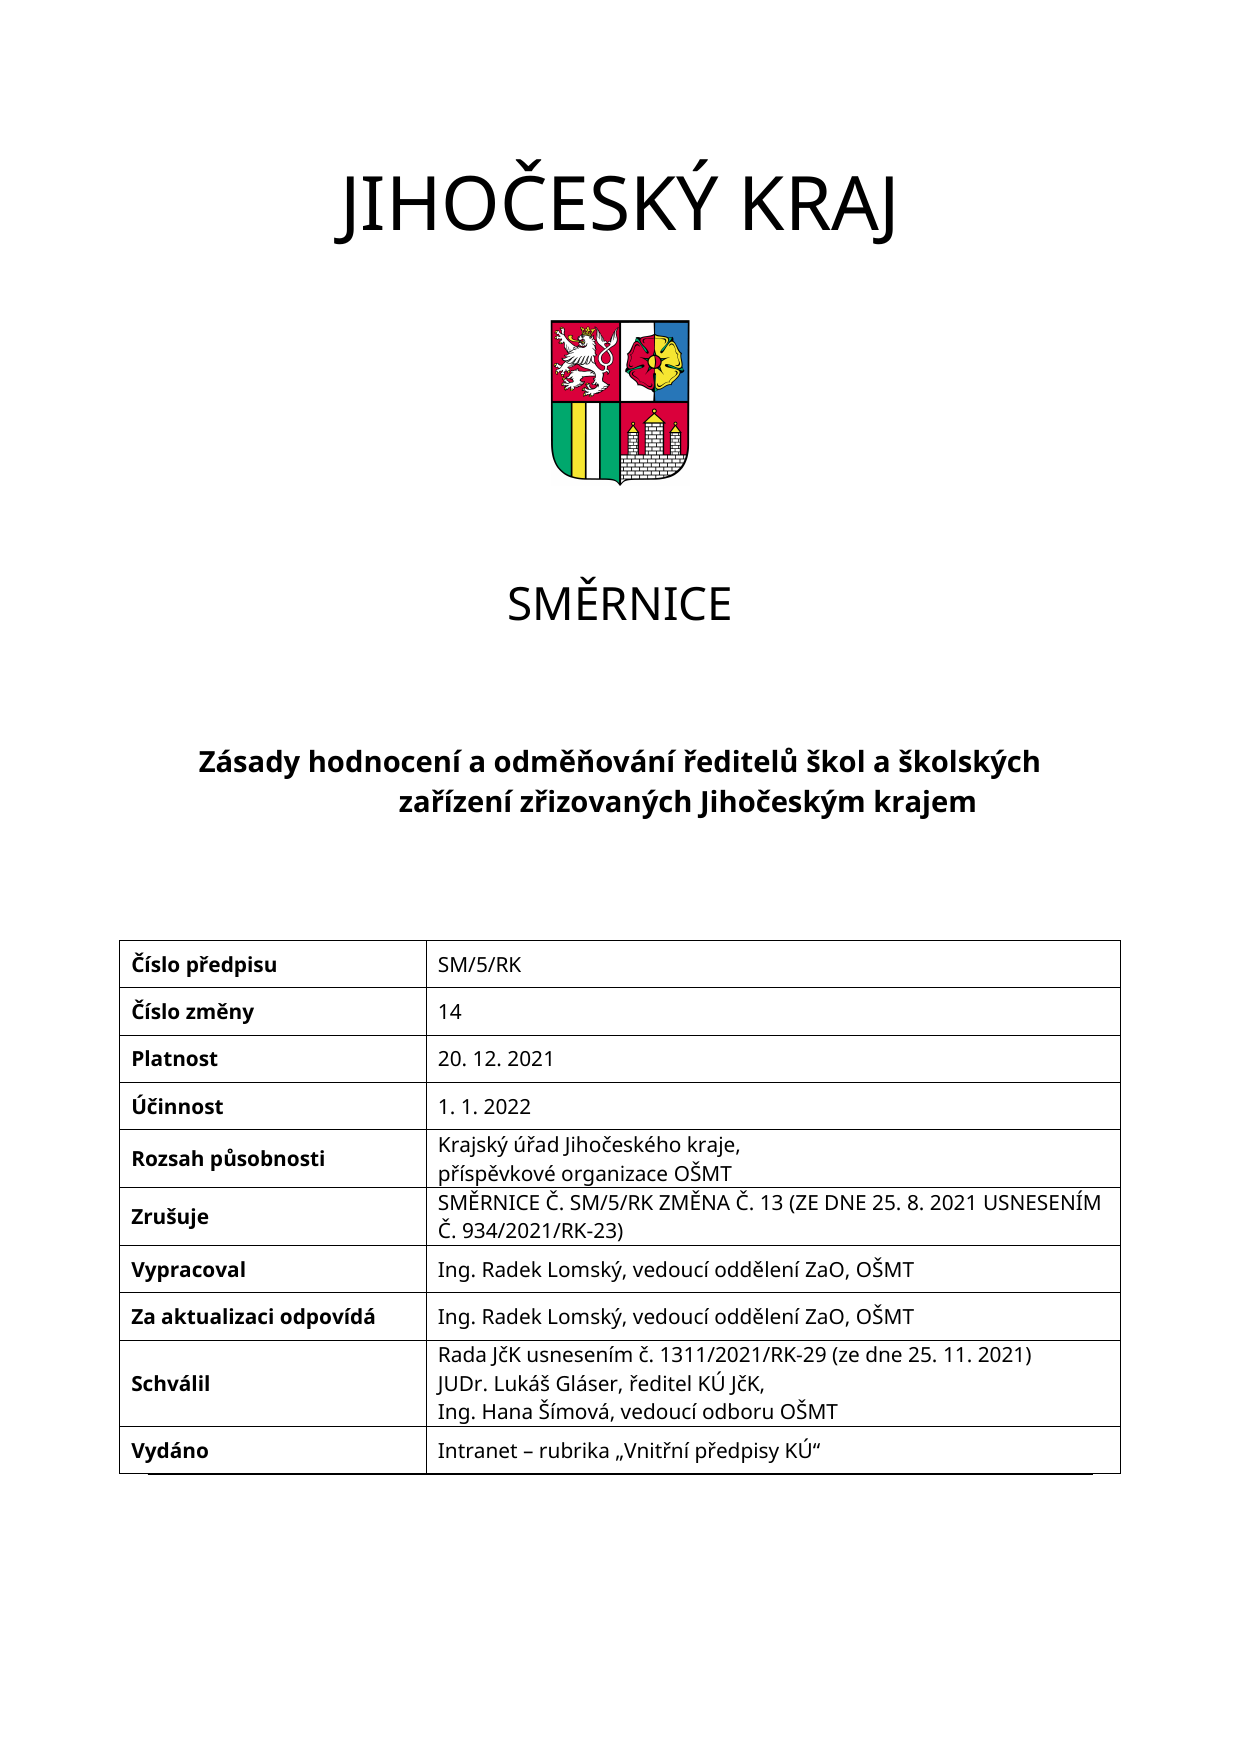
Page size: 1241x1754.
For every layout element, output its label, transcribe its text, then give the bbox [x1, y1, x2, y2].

table_cell Směrnice č. SM/5/RK změna č. 13 (ze dne 25. 8. 2021 usnesením č. 934/2021/RK-23) [427, 1188, 1120, 1245]
table_cell 20. 12. 2021 [427, 1036, 1120, 1082]
table_cell Za aktualizaci odpovídá [120, 1293, 426, 1339]
table_cell Ing. Radek Lomský, vedoucí oddělení ZaO, OŠMT [427, 1293, 1120, 1339]
table_cell Rozsah působnosti [120, 1130, 426, 1187]
text Směrnice [148, 571, 1093, 633]
table_cell Číslo změny [120, 988, 426, 1034]
table_header SM/5/RK [427, 941, 1120, 987]
table_cell Zrušuje [120, 1188, 426, 1245]
table_cell Schválil [120, 1341, 426, 1426]
table_header Číslo předpisu [120, 941, 426, 987]
table_cell Platnost [120, 1036, 426, 1082]
table_cell 1. 1. 2022 [427, 1083, 1120, 1129]
table_cell Ing. Radek Lomský, vedoucí oddělení ZaO, OŠMT [427, 1246, 1120, 1292]
text Zásady hodnocení a odměňování ředitelů škol a školských zařízení zřizovaných Jihočeským krajem [148, 742, 1093, 821]
table_cell Intranet – rubrika „Vnitřní předpisy KÚ“ [427, 1427, 1120, 1473]
table_cell Účinnost [120, 1083, 426, 1129]
picture [550, 320, 690, 486]
table_cell Rada JčK usnesením č. 1311/2021/RK-29 (ze dne 25. 11. 2021) JUDr. Lukáš Gláser, ředitel KÚ JčK, Ing. Hana Šímová, vedoucí odboru OŠMT [427, 1341, 1120, 1426]
table_cell 14 [427, 988, 1120, 1034]
table_cell Vypracoval [120, 1246, 426, 1292]
table_cell Krajský úřad Jihočeského kraje, příspěvkové organizace OŠMT [427, 1130, 1120, 1187]
table_cell Vydáno [120, 1427, 426, 1473]
text JIHOČESKÝ KRAJ [148, 150, 1093, 252]
